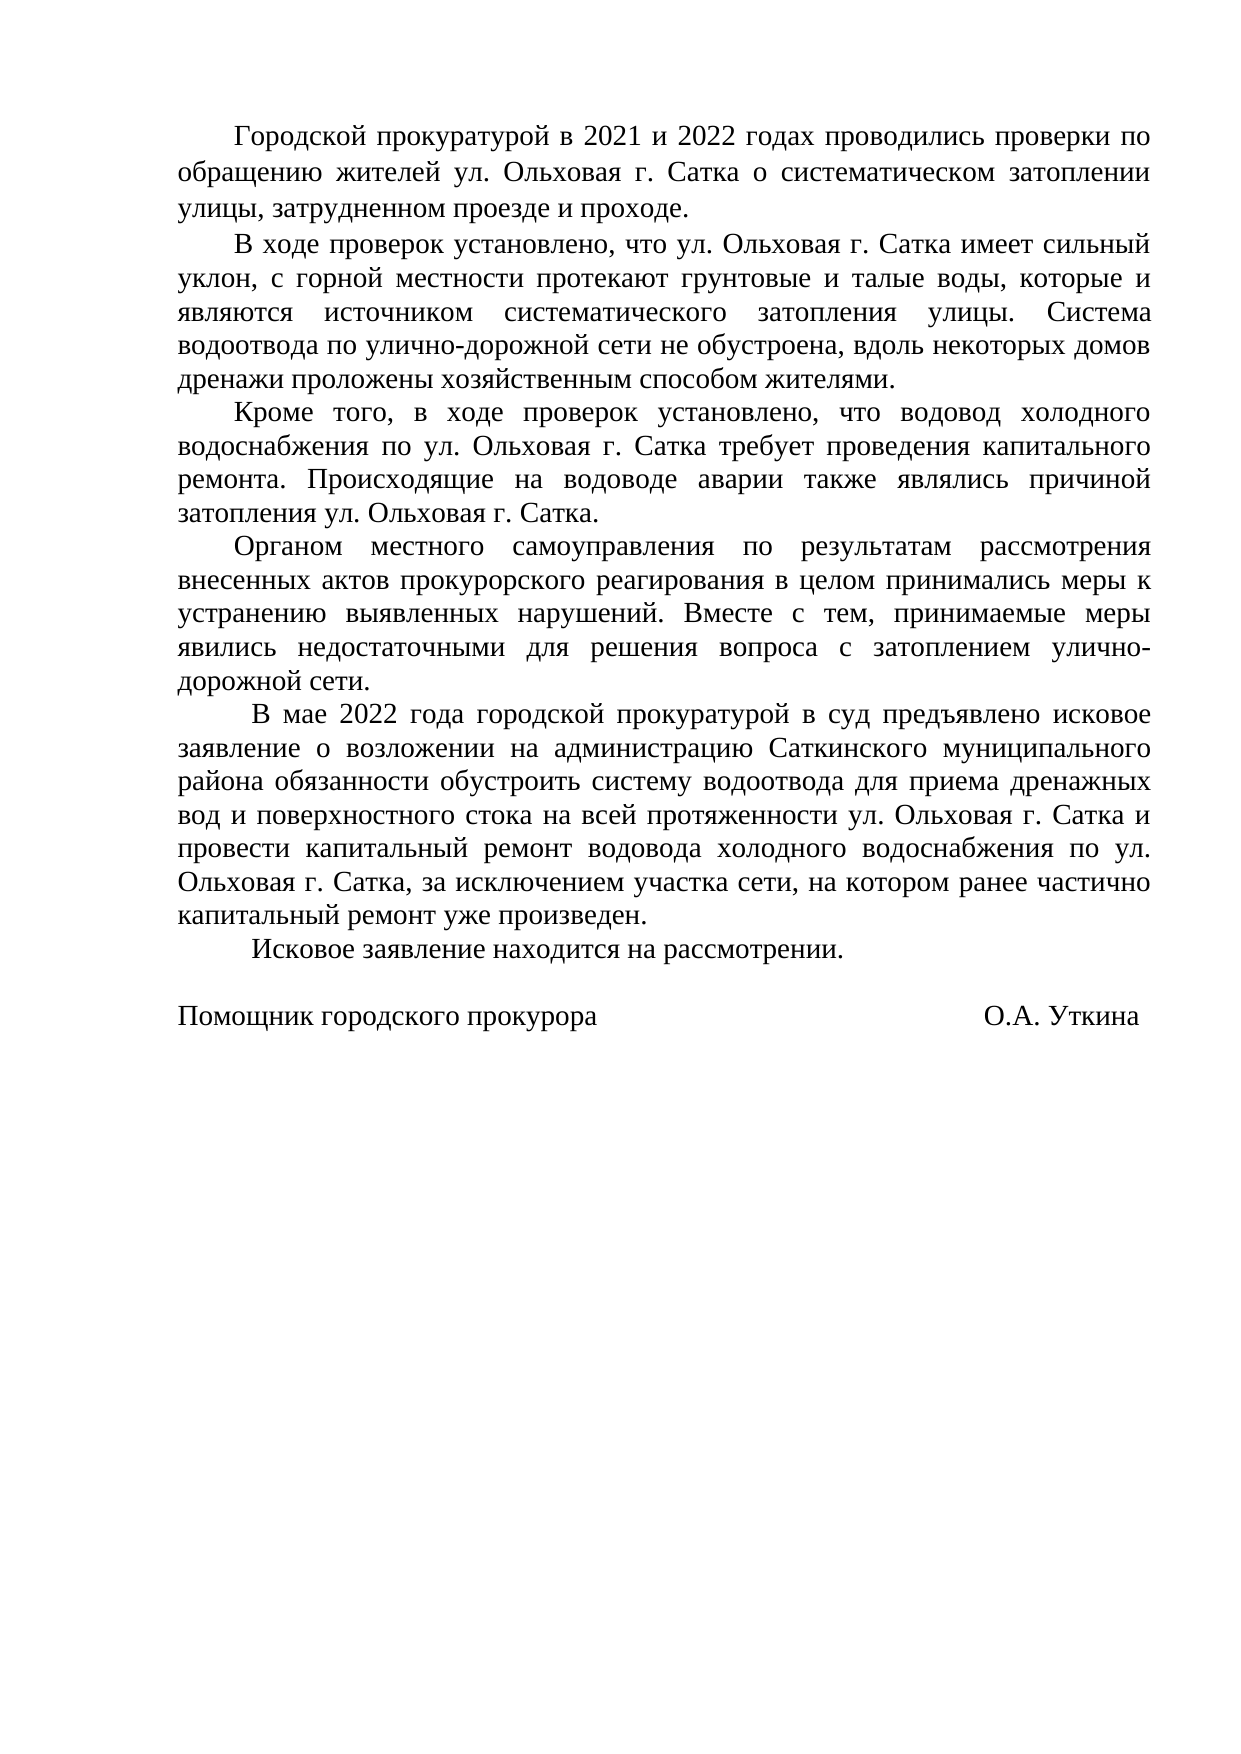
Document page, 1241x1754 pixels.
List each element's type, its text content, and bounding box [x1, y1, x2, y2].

text Исковое заявление находится на рассмотрении. [177, 931, 1152, 964]
text Кроме того, в ходе проверок установлено, что водовод холодного водоснабжения по ул. Ольховая г. Сатка требует проведения капитального ремонта. Происходящие на водоводе аварии также являлись причиной затопления ул. Ольховая г. Сатка. [177, 394, 1152, 528]
text Помощник городского прокурора О.А. Уткина [177, 998, 1152, 1032]
text В мае 2022 года городской прокуратурой в суд предъявлено исковое заявление о возложении на администрацию Саткинского муниципального района обязанности обустроить систему водоотвода для приема дренажных вод и поверхностного стока на всей протяженности ул. Ольховая г. Сатка и провести капитальный ремонт водовода холодного водоснабжения по ул. Ольховая г. Сатка, за исключением участка сети, на котором ранее частично капитальный ремонт уже произведен. [177, 696, 1152, 931]
text В ходе проверок установлено, что ул. Ольховая г. Сатка имеет сильный уклон, с горной местности протекают грунтовые и талые воды, которые и являются источником систематического затопления улицы. Система водоотвода по улично-дорожной сети не обустроена, вдоль некоторых домов дренажи проложены хозяйственным способом жителями. [177, 227, 1152, 394]
text Городской прокуратурой в 2021 и 2022 годах проводились проверки по обращению жителей ул. Ольховая г. Сатка о систематическом затоплении улицы, затрудненном проезде и проходе. [177, 118, 1152, 224]
text Органом местного самоуправления по результатам рассмотрения внесенных актов прокурорского реагирования в целом принимались меры к устранению выявленных нарушений. Вместе с тем, принимаемые меры явились недостаточными для решения вопроса с затоплением улично-дорожной сети. [177, 528, 1152, 696]
